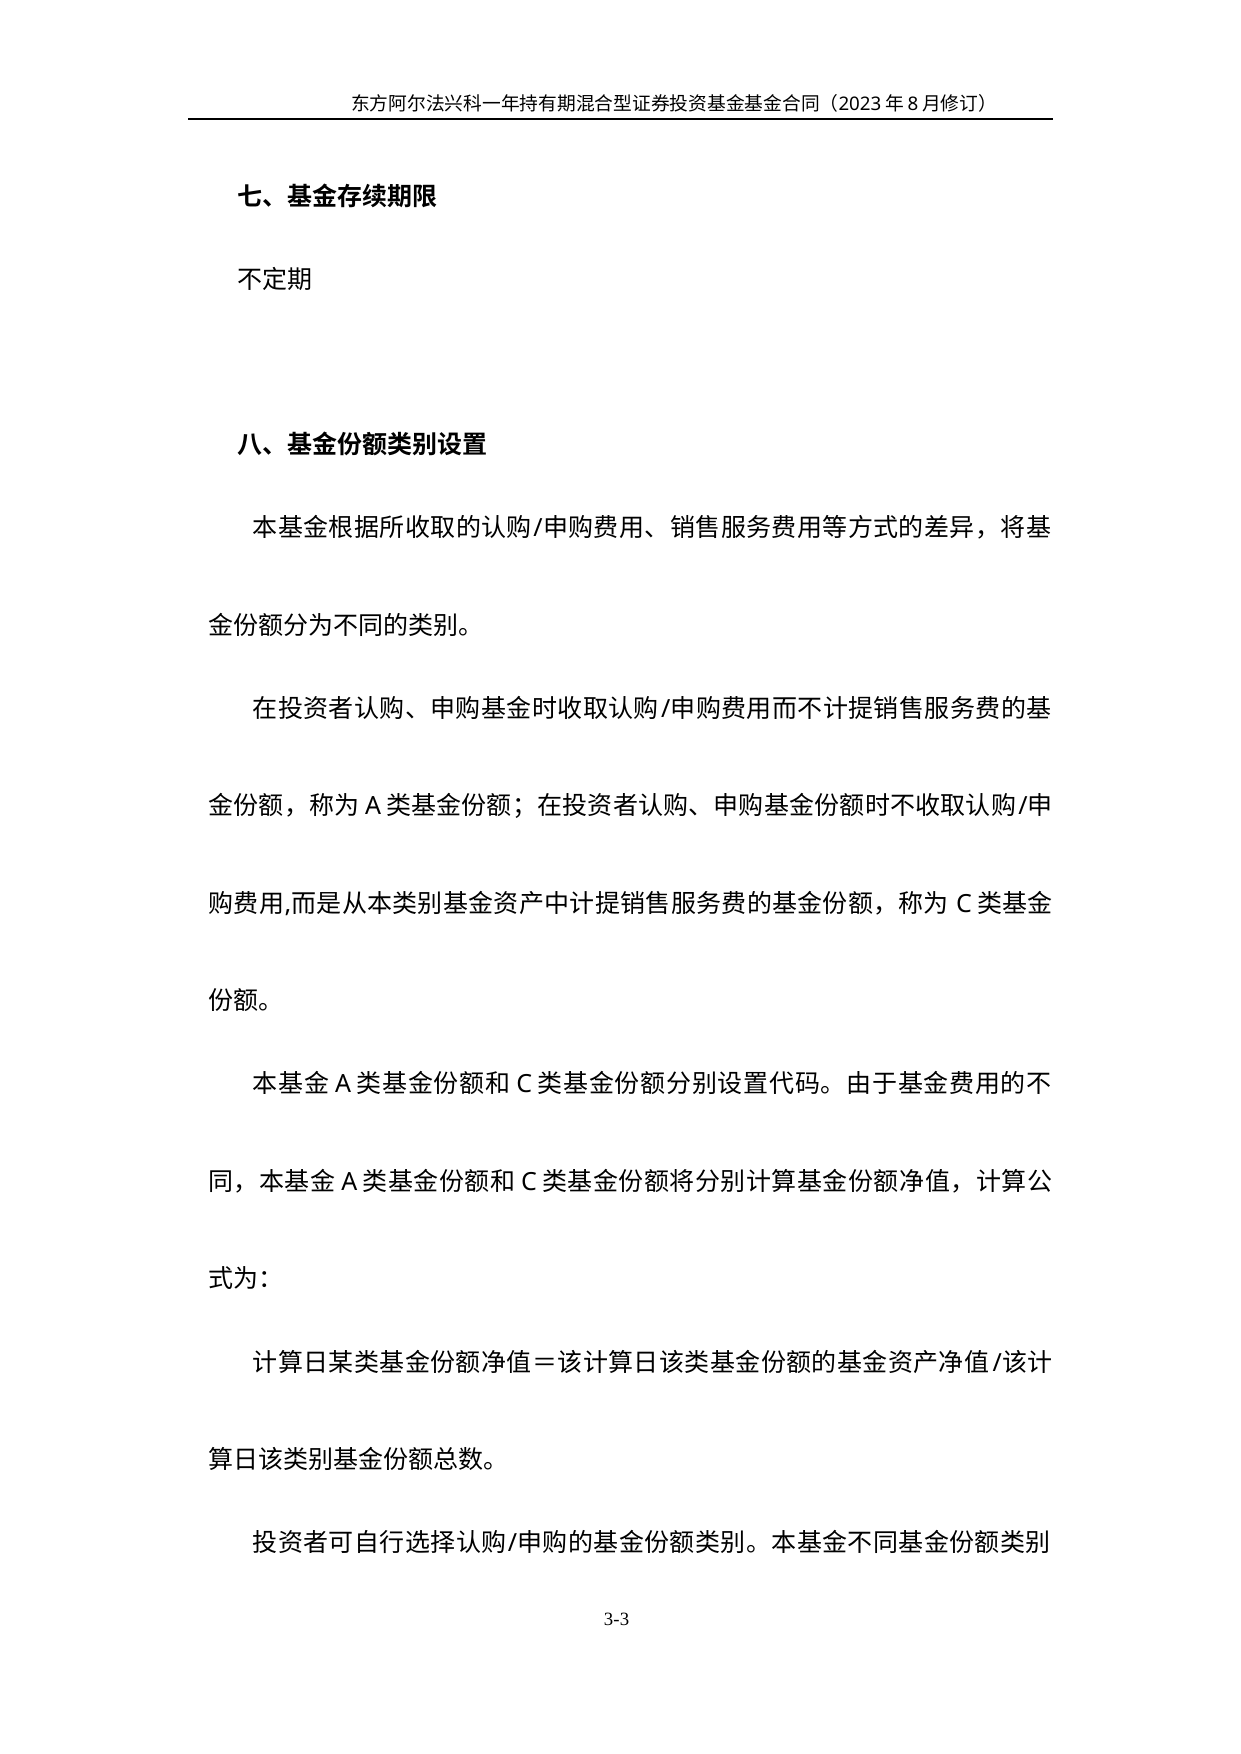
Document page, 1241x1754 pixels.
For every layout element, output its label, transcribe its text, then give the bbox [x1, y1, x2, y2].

text 不定期 [187, 245, 1053, 310]
text 本基金根据所收取的认购/申购费用、销售服务费用等方式的差异，将基金份额分为不同的类别。 [208, 493, 1053, 656]
text 八、基金份额类别设置 [187, 410, 1053, 475]
text 在投资者认购、申购基金时收取认购/申购费用而不计提销售服务费的基金份额，称为A类基金份额；在投资者认购、申购基金份额时不收取认购/申购费用,而是从本类别基金资产中计提销售服务费的基金份额，称为C类基金份额。 [208, 674, 1053, 1031]
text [208, 1508, 1053, 1573]
text 七、基金存续期限 [187, 162, 1053, 227]
text 计算日某类基金份额净值＝该计算日该类基金份额的基金资产净值/该计算日该类别基金份额总数。 [208, 1328, 1053, 1490]
text 本基金A类基金份额和C类基金份额分别设置代码。由于基金费用的不同，本基金A类基金份额和C类基金份额将分别计算基金份额净值，计算公式为： [208, 1049, 1053, 1309]
